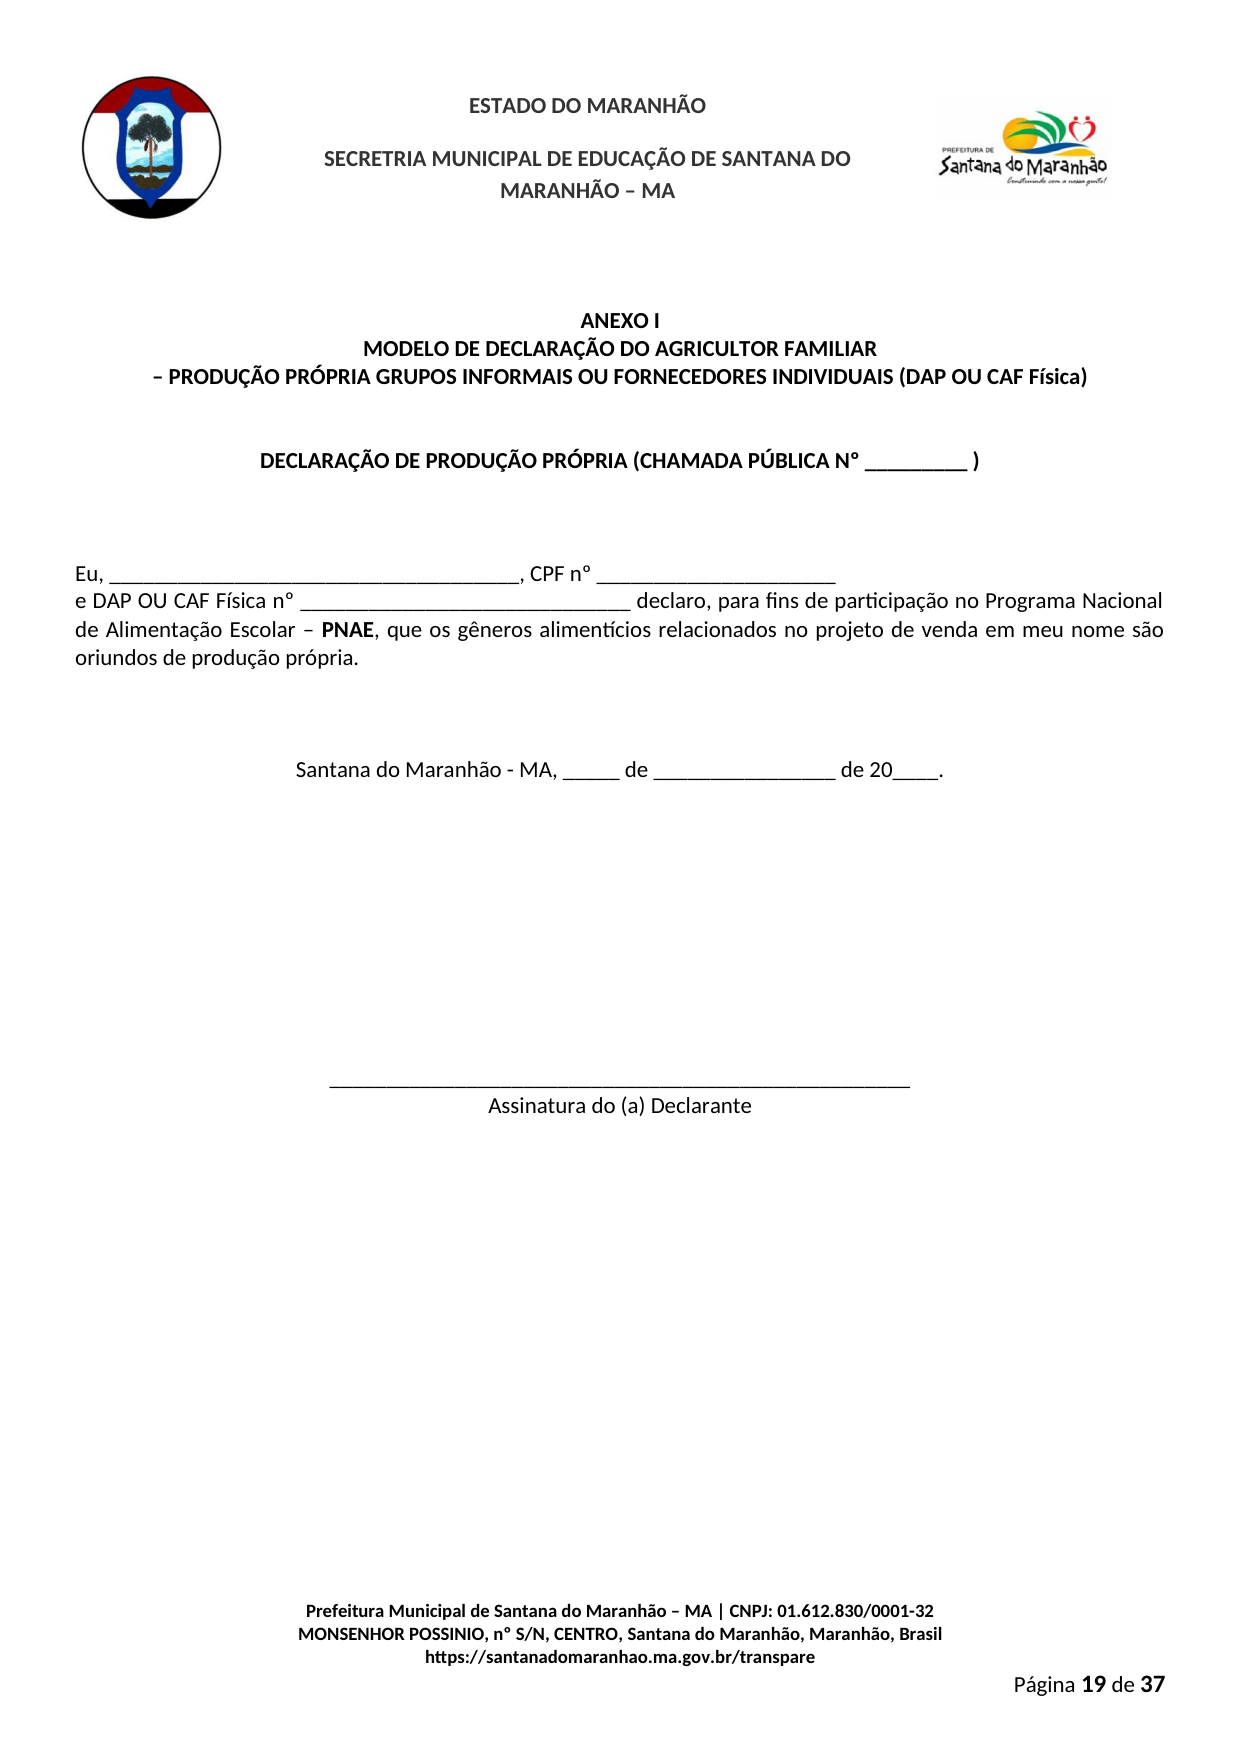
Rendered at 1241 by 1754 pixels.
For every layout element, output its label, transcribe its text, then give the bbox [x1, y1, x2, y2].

picture [80, 73, 224, 222]
text ANEXO I [75, 306, 1165, 334]
text e DAP OU CAF Física nº _____________________________ declaro, para fins de participação no Programa Nacional de Alimentação Escolar – PNAE, que os gêneros alimentícios relacionados no projeto de venda em meu nome são oriundos de produção própria. [75, 587, 1165, 671]
picture [934, 97, 1112, 198]
text – PRODUÇÃO PRÓPRIA GRUPOS INFORMAIS OU FORNECEDORES INDIVIDUAIS (DAP OU CAF Física) [75, 362, 1165, 391]
text Santana do Maranhão - MA, _____ de ________________ de 20____. [75, 755, 1165, 783]
text ___________________________________________________ [75, 1063, 1165, 1091]
text DECLARAÇÃO DE PRODUÇÃO PRÓPRIA (CHAMADA PÚBLICA Nº _________ ) [75, 447, 1165, 474]
text Assinatura do (a) Declarante [75, 1091, 1165, 1119]
text MODELO DE DECLARAÇÃO DO AGRICULTOR FAMILIAR [75, 334, 1165, 362]
text Eu, ____________________________________, CPF nº _____________________ [75, 559, 1165, 587]
